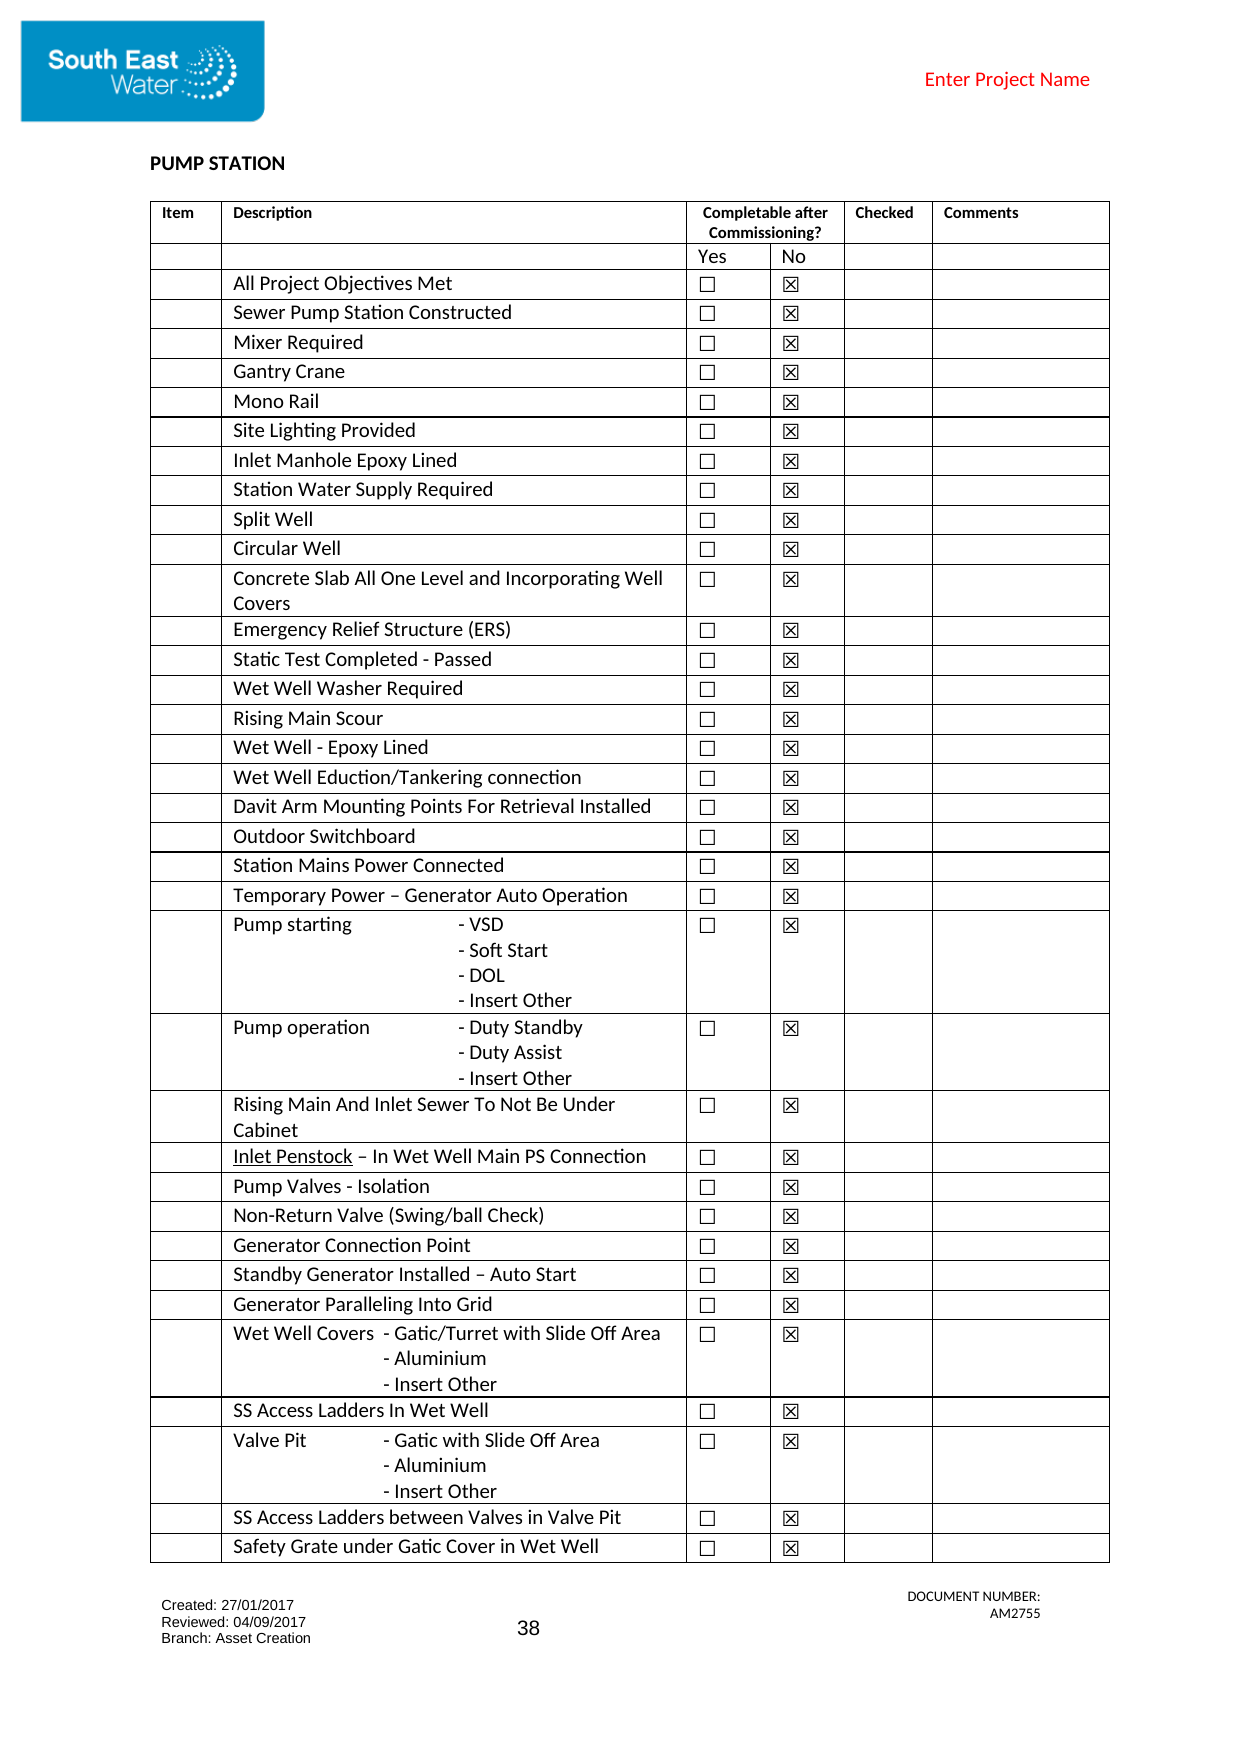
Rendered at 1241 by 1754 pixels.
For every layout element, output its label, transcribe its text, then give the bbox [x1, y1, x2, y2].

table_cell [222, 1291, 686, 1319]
table_cell [687, 388, 770, 416]
table_cell [687, 764, 770, 792]
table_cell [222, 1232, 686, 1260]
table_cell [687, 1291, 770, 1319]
table_cell [933, 794, 1109, 822]
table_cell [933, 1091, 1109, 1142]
table_cell [687, 853, 770, 881]
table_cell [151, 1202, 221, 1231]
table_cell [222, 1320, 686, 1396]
table_cell Pump starting - VSD - Soft Start - DOL - Insert Other [222, 911, 686, 1013]
table_cell [933, 388, 1109, 416]
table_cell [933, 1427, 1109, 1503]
table_cell [687, 535, 770, 564]
table_cell [845, 270, 932, 298]
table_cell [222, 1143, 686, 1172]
table_cell [151, 823, 221, 851]
table_cell [687, 911, 770, 1013]
table_cell [933, 418, 1109, 446]
table_cell Concrete Slab All One Level and Incorporating Well Covers [222, 565, 686, 616]
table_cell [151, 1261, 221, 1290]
table_cell [845, 388, 932, 416]
table_cell All Project Objectives Met [222, 270, 686, 298]
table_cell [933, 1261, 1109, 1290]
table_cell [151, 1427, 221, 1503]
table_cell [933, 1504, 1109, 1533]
table_cell [933, 617, 1109, 645]
table_header Item [151, 202, 221, 242]
table_cell [687, 676, 770, 704]
table_cell [151, 359, 221, 387]
table_cell Temporary Power – Generator Auto Operation [222, 882, 686, 910]
table_cell [845, 646, 932, 674]
table_cell [933, 329, 1109, 357]
table_cell [151, 764, 221, 792]
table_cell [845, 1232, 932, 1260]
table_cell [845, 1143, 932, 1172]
table_cell [151, 617, 221, 645]
table_cell [151, 535, 221, 564]
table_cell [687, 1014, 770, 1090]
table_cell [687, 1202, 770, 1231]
table_cell Inlet Manhole Epoxy Lined [222, 447, 686, 475]
text PUMP STATION [150, 150, 1090, 175]
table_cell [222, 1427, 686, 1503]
table_cell [687, 418, 770, 446]
table_cell [151, 418, 221, 446]
table_cell [687, 270, 770, 298]
table_cell [933, 476, 1109, 505]
table_cell [151, 244, 221, 269]
table_cell Gantry Crane [222, 359, 686, 387]
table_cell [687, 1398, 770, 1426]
table_cell [933, 447, 1109, 475]
table_cell [845, 676, 932, 704]
table_cell [845, 535, 932, 564]
table_cell [687, 882, 770, 910]
table_cell [933, 911, 1109, 1013]
table_header Comments [933, 202, 1109, 242]
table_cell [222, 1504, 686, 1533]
table_cell [151, 506, 221, 534]
table_header Completable after Commissioning? [687, 202, 844, 242]
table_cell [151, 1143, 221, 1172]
table_cell [845, 882, 932, 910]
table_cell [151, 476, 221, 505]
table_cell Station Mains Power Connected [222, 853, 686, 881]
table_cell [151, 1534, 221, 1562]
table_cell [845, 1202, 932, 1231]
table_cell [845, 476, 932, 505]
table_cell [151, 388, 221, 416]
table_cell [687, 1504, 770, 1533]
table_cell [151, 646, 221, 674]
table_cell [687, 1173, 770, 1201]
table_cell [845, 359, 932, 387]
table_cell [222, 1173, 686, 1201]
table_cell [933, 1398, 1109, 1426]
table_cell [687, 359, 770, 387]
table_cell [933, 735, 1109, 763]
table_cell [687, 565, 770, 616]
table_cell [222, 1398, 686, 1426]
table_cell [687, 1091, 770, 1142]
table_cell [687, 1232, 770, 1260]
table_cell Yes [687, 244, 770, 269]
table_cell [933, 535, 1109, 564]
table_cell [845, 911, 932, 1013]
table_cell [151, 329, 221, 357]
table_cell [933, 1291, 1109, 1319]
table_cell [151, 447, 221, 475]
table_cell [933, 676, 1109, 704]
table_cell [687, 646, 770, 674]
table_cell [151, 735, 221, 763]
table_cell [151, 705, 221, 733]
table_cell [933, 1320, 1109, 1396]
table_cell [933, 270, 1109, 298]
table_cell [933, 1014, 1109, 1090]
table_cell [933, 646, 1109, 674]
table_cell Emergency Relief Structure (ERS) [222, 617, 686, 645]
table_cell Outdoor Switchboard [222, 823, 686, 851]
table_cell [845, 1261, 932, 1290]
table_cell [151, 1014, 221, 1090]
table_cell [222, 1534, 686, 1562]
table_cell [933, 882, 1109, 910]
table_cell Static Test Completed - Passed [222, 646, 686, 674]
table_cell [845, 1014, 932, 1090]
table_cell [845, 418, 932, 446]
table_header Description [222, 202, 686, 242]
table_cell [687, 735, 770, 763]
table_cell [845, 300, 932, 328]
table_cell [687, 794, 770, 822]
table_cell [933, 565, 1109, 616]
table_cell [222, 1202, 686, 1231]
table_cell [151, 270, 221, 298]
table_cell Sewer Pump Station Constructed [222, 300, 686, 328]
table_cell [845, 764, 932, 792]
table_cell [151, 565, 221, 616]
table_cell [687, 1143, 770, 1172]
table_cell [845, 565, 932, 616]
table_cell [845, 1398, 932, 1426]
table_cell Site Lighting Provided [222, 418, 686, 446]
table_cell [933, 359, 1109, 387]
table_cell [933, 506, 1109, 534]
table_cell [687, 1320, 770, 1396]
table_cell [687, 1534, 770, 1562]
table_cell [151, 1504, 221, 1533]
table_cell [151, 676, 221, 704]
table_cell Rising Main Scour [222, 705, 686, 733]
table_cell [151, 794, 221, 822]
table_cell [687, 476, 770, 505]
table_cell [845, 617, 932, 645]
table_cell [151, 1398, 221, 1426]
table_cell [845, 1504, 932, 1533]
table_cell Wet Well Washer Required [222, 676, 686, 704]
table_cell [845, 329, 932, 357]
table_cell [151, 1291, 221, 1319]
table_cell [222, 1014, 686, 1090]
table_cell [845, 853, 932, 881]
table_cell Station Water Supply Required [222, 476, 686, 505]
table_cell Circular Well [222, 535, 686, 564]
table_cell [687, 506, 770, 534]
table_cell Mono Rail [222, 388, 686, 416]
table_cell [222, 244, 686, 269]
table_cell [151, 911, 221, 1013]
table_cell [687, 823, 770, 851]
table_cell [845, 823, 932, 851]
table_cell [933, 764, 1109, 792]
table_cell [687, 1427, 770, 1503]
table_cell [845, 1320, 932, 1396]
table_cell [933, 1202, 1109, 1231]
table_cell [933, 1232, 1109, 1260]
table_cell [933, 853, 1109, 881]
table_cell [845, 447, 932, 475]
table_cell Wet Well - Epoxy Lined [222, 735, 686, 763]
table_cell [687, 617, 770, 645]
table_cell [687, 300, 770, 328]
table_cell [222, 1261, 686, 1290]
table_cell [687, 705, 770, 733]
table_cell [845, 244, 932, 269]
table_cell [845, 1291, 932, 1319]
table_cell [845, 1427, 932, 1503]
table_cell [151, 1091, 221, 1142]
table_cell [845, 506, 932, 534]
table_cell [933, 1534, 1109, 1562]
table_cell [687, 447, 770, 475]
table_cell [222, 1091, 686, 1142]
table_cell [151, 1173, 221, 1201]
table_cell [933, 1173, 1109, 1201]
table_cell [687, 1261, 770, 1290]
table_cell [151, 300, 221, 328]
table_cell [933, 823, 1109, 851]
table_cell No [771, 244, 844, 269]
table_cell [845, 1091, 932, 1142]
table_cell Davit Arm Mounting Points For Retrieval Installed [222, 794, 686, 822]
table_cell [933, 705, 1109, 733]
table_cell [845, 735, 932, 763]
table_cell [845, 794, 932, 822]
table_header Checked [845, 202, 932, 242]
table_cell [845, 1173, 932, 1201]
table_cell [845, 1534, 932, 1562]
table_cell [151, 853, 221, 881]
table_cell Wet Well Eduction/Tankering connection [222, 764, 686, 792]
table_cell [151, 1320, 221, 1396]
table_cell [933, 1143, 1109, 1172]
table_cell [933, 300, 1109, 328]
table_cell [151, 882, 221, 910]
table_cell [687, 329, 770, 357]
table_cell [933, 244, 1109, 269]
table_cell Split Well [222, 506, 686, 534]
table_cell [845, 705, 932, 733]
table_cell Mixer Required [222, 329, 686, 357]
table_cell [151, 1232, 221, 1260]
